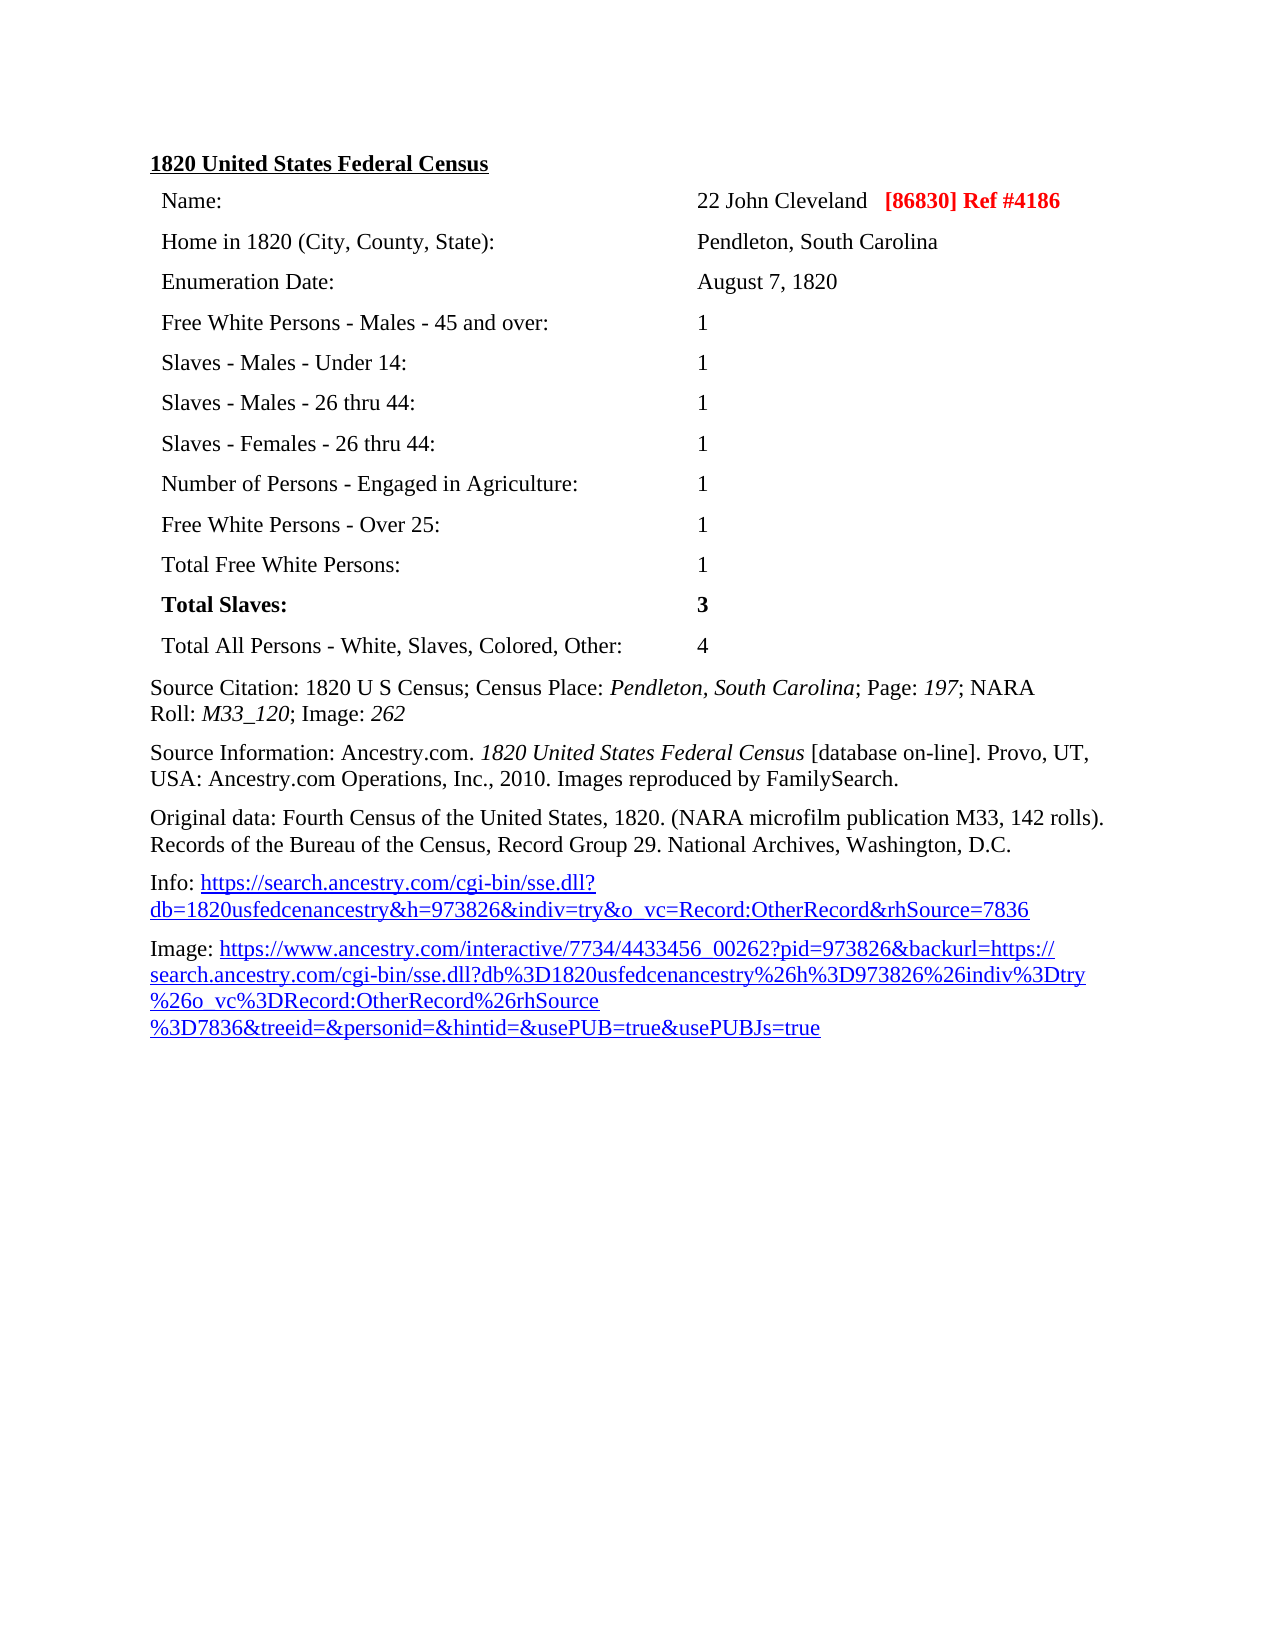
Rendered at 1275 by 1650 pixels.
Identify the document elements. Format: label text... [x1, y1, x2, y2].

text Source Citation: 1820 U S Census; Census Place: Pendleton, South Carolina; Page: 197; NARA Roll: M33_120; Image: 262 [150, 674, 1125, 727]
table_header Name: [149, 176, 684, 217]
table_cell 1 [684, 298, 1145, 338]
text Image: https://www.ancestry.com/interactive/7734/4433456_00262?pid=973826&backurl=https://search.ancestry.com/cgi-bin/sse.dll?db%3D1820usfedcenancestry%26h%3D973826%26indiv%3Dtry%26o_vc%3DRecord:OtherRecord%26rhSource%3D7836&treeid=&personid=&hintid=&usePUB=true&usePUBJs=true [150, 935, 1125, 1040]
table_cell Free White Persons - Over 25: [149, 500, 684, 540]
text Info: https://search.ancestry.com/cgi-bin/sse.dll?db=1820usfedcenancestry&h=973826&indiv=try&o_vc=Record:OtherRecord&rhSource=7836 [150, 869, 1125, 922]
table_cell 1 [684, 540, 1145, 581]
table_cell 1 [684, 500, 1145, 540]
table_cell Enumeration Date: [149, 257, 684, 298]
table_cell Number of Persons - Engaged in Agriculture: [149, 459, 684, 500]
table_cell Free White Persons - Males - 45 and over: [149, 298, 684, 338]
table_cell 1 [684, 379, 1145, 419]
table_cell Total All Persons - White, Slaves, Colored, Other: [149, 621, 684, 661]
table_cell Total Slaves: [149, 581, 684, 621]
table_cell Slaves - Males - 26 thru 44: [149, 379, 684, 419]
text Source Information: Ancestry.com. 1820 United States Federal Census [database on-line]. Provo, UT, USA: Ancestry.com Operations, Inc., 2010. Images reproduced by FamilySearch. [150, 739, 1125, 792]
table_cell 4 [684, 621, 1145, 661]
table_cell Slaves - Females - 26 thru 44: [149, 419, 684, 459]
table_cell Pendleton, South Carolina [684, 217, 1145, 257]
table_cell 1 [684, 459, 1145, 500]
table_cell Slaves - Males - Under 14: [149, 338, 684, 378]
table_cell 1 [684, 419, 1145, 459]
table_cell 1 [684, 338, 1145, 378]
table_cell Total Free White Persons: [149, 540, 684, 581]
table_cell Home in 1820 (City, County, State): [149, 217, 684, 257]
table_cell August 7, 1820 [684, 257, 1145, 298]
text Original data: Fourth Census of the United States, 1820. (NARA microfilm publication M33, 142 rolls). Records of the Bureau of the Census, Record Group 29. National Archives, Washington, D.C. [150, 804, 1125, 857]
table_header 22 John Cleveland [86830] Ref #4186 [684, 176, 1145, 217]
text 1820 United States Federal Census [150, 150, 1125, 176]
table_cell 3 [684, 581, 1145, 621]
